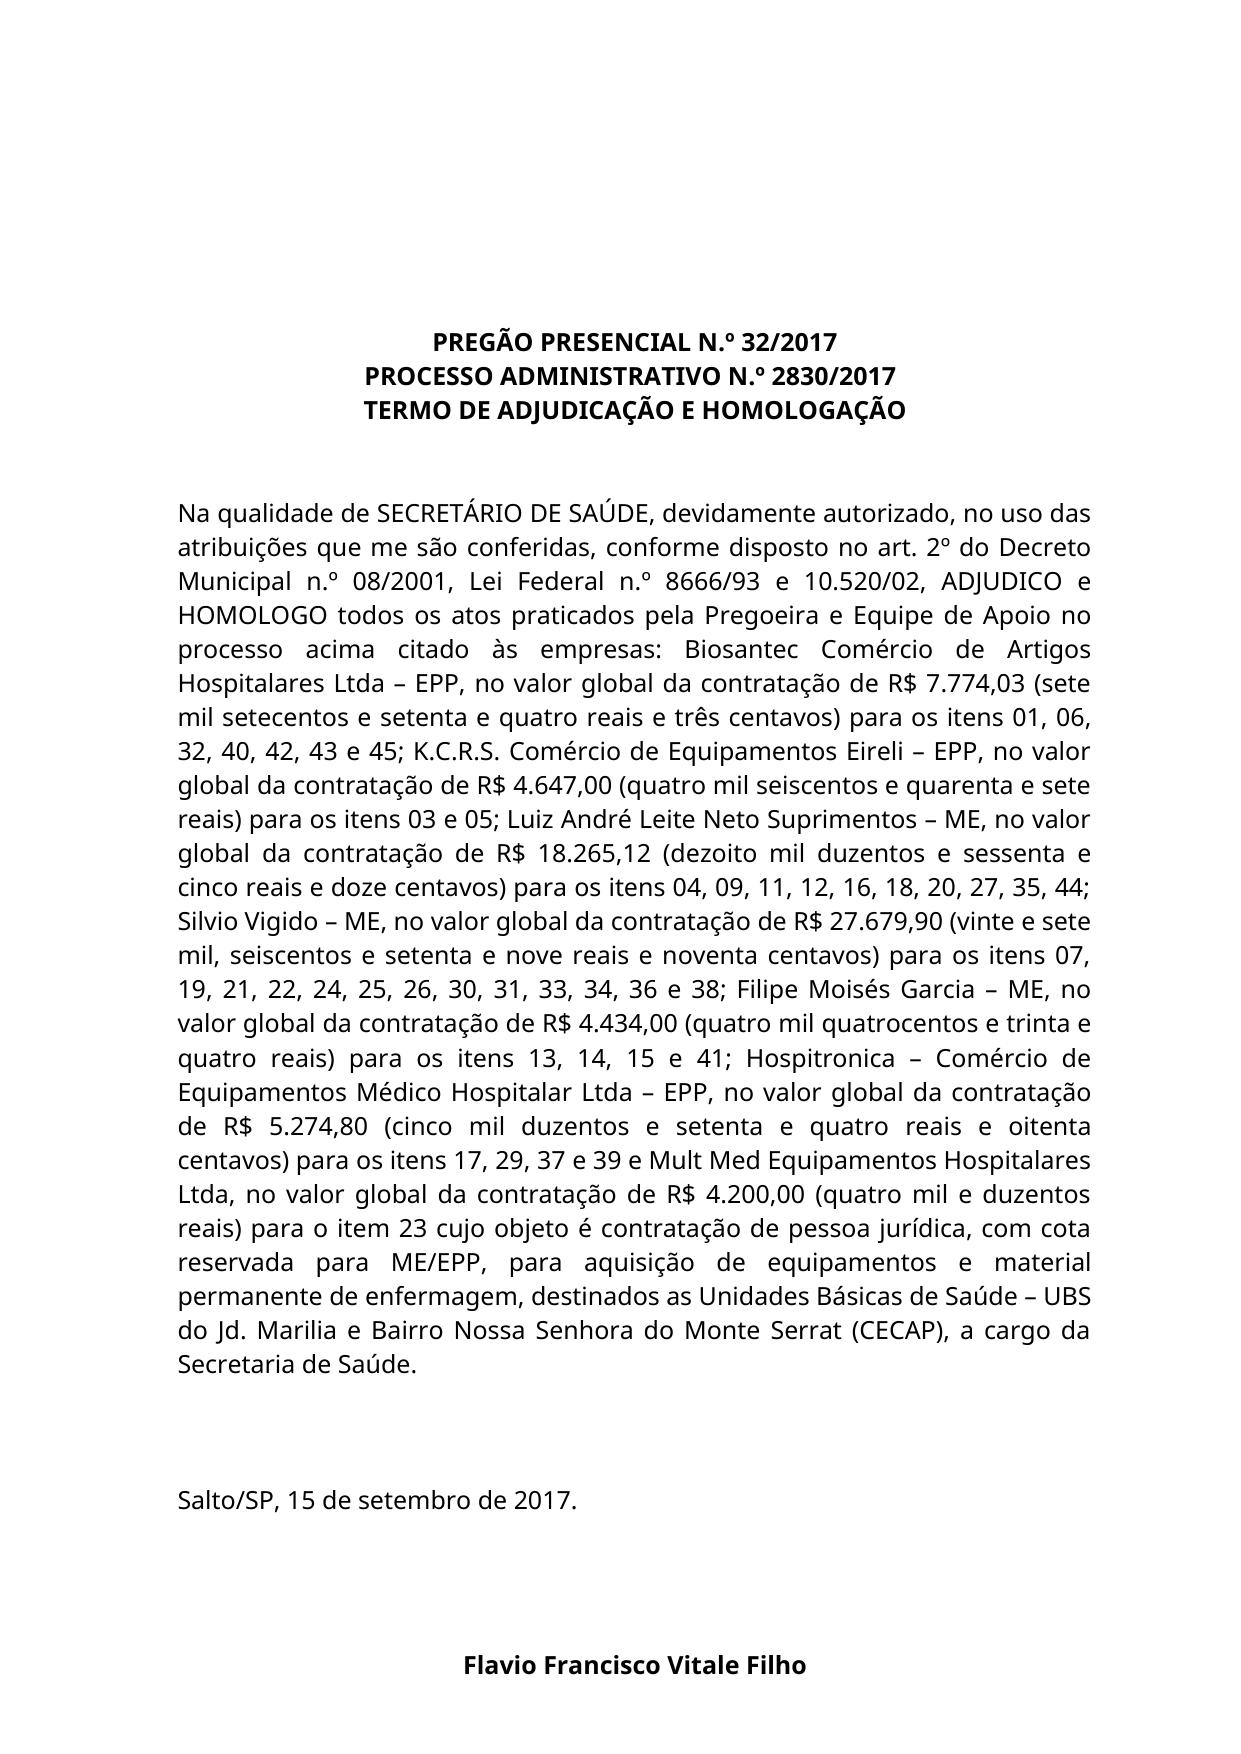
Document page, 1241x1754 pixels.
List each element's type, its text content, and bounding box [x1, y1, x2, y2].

text Na qualidade de SECRETÁRIO DE SAÚDE, devidamente autorizado, no uso das atribuições que me são conferidas, conforme disposto no art. 2º do Decreto Municipal n.º 08/2001, Lei Federal n.º 8666/93 e 10.520/02, ADJUDICO e HOMOLOGO todos os atos praticados pela Pregoeira e Equipe de Apoio no processo acima citado às empresas: Biosantec Comércio de Artigos Hospitalares Ltda – EPP, no valor global da contratação de R$ 7.774,03 (sete mil setecentos e setenta e quatro reais e três centavos) para os itens 01, 06, 32, 40, 42, 43 e 45; K.C.R.S. Comércio de Equipamentos Eireli – EPP, no valor global da contratação de R$ 4.647,00 (quatro mil seiscentos e quarenta e sete reais) para os itens 03 e 05; Luiz André Leite Neto Suprimentos – ME, no valor global da contratação de R$ 18.265,12 (dezoito mil duzentos e sessenta e cinco reais e doze centavos) para os itens 04, 09, 11, 12, 16, 18, 20, 27, 35, 44; Silvio Vigido – ME, no valor global da contratação de R$ 27.679,90 (vinte e sete mil, seiscentos e setenta e nove reais e noventa centavos) para os itens 07, 19, 21, 22, 24, 25, 26, 30, 31, 33, 34, 36 e 38; Filipe Moisés Garcia – ME, no valor global da contratação de R$ 4.434,00 (quatro mil quatrocentos e trinta e quatro reais) para os itens 13, 14, 15 e 41; Hospitronica – Comércio de Equipamentos Médico Hospitalar Ltda – EPP, no valor global da contratação de R$ 5.274,80 (cinco mil duzentos e setenta e quatro reais e oitenta centavos) para os itens 17, 29, 37 e 39 e Mult Med Equipamentos Hospitalares Ltda, no valor global da contratação de R$ 4.200,00 (quatro mil e duzentos reais) para o item 23 cujo objeto é contratação de pessoa jurídica, com cota reservada para ME/EPP, para aquisição de equipamentos e material permanente de enfermagem, destinados as Unidades Básicas de Saúde – UBS do Jd. Marilia e Bairro Nossa Senhora do Monte Serrat (CECAP), a cargo da Secretaria de Saúde. [177, 495, 1092, 1381]
text Salto/SP, 15 de setembro de 2017. [177, 1483, 1092, 1517]
text PREGÃO PRESENCIAL N.º 32/2017 [177, 325, 1092, 359]
text PROCESSO ADMINISTRATIVO N.º 2830/2017 [177, 359, 1083, 393]
text TERMO DE ADJUDICAÇÃO E HOMOLOGAÇÃO [177, 393, 1092, 427]
text Flavio Francisco Vitale Filho [177, 1648, 1092, 1682]
